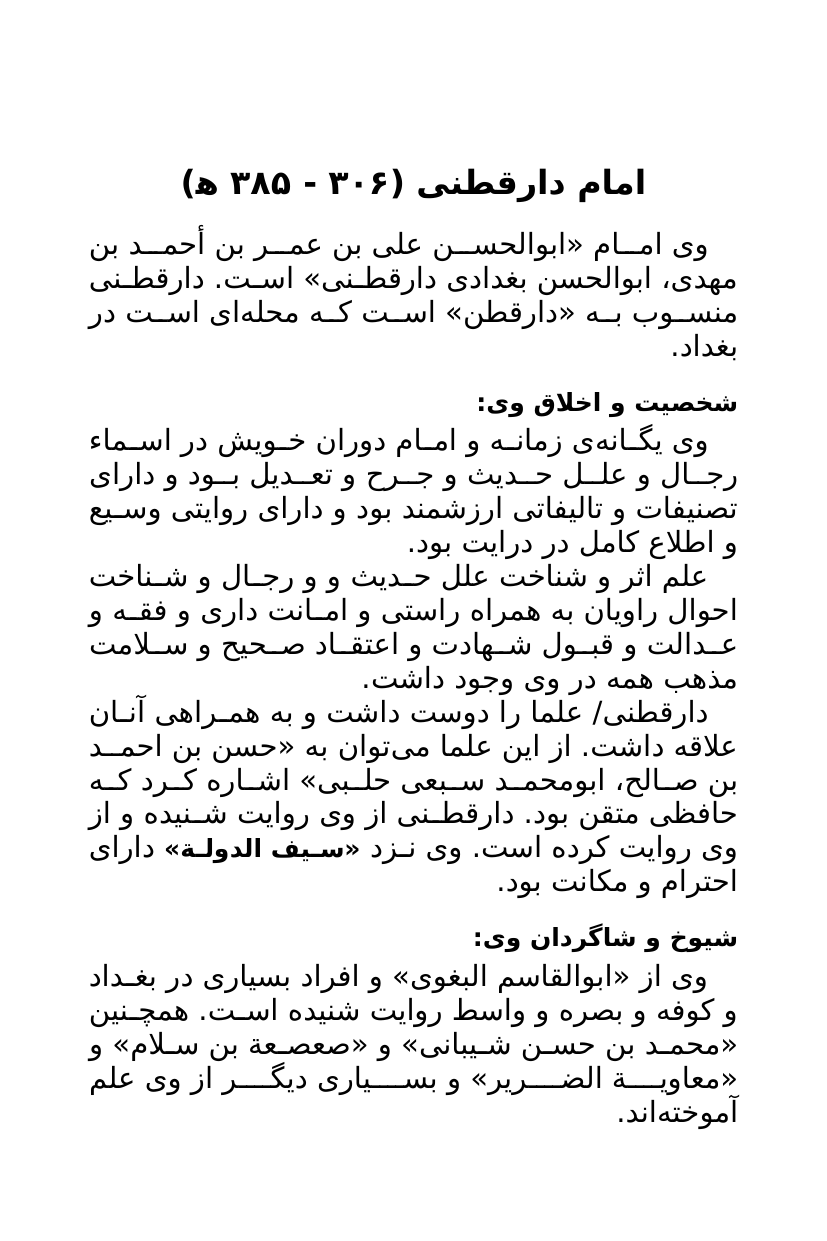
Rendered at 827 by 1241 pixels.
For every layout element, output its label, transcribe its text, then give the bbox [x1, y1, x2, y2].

text دارقطنی/ علما را دوست داشت و به همراهی آنان علاقه داشت. از این علما می‌توان به «حسن بن احمد بن صالح، ابومحمد سبعی حلبی» اشاره کرد که حافظی متقن بود. دارقطنی از وی روایت شنیده و از وی روایت کرده است. وی نزد «سیف الدولة» دارای احترام و مکانت بود. [89, 695, 738, 899]
text علم اثر و شناخت علل حدیث و و رجال و شناخت احوال راویان به همراه راستی و امانت داری و فقه و عدالت و قبول شهادت و اعتقاد صحیح و سلامت مذهب همه در وی وجود داشت. [89, 559, 738, 695]
text شخصیت و اخلاق وی: [89, 388, 738, 417]
text وی امام «ابوالحسن علی بن عمر بن أحمد بن مهدی، ابوالحسن بغدادی دارقطنی» است. دارقطنی منسوب به «دارقطن» است که محله‌ای است در بغداد. [89, 227, 738, 363]
text شیوخ و شاگردان وی: [89, 924, 738, 953]
text امام دارقطنی (۳۰۶ - ۳۸۵ ﻫ) [89, 163, 738, 202]
text وی از «ابوالقاسم البغوی» و افراد بسیاری در بغداد و کوفه و بصره و واسط روایت شنیده است. همچنین «محمد بن حسن شیبانی» و «صعصعة بن سلام» و «معاویة الضریر» و بسیاری دیگر از وی علم آموخته‌اند. [89, 959, 738, 1129]
text وی یگانه‌ی زمانه و امام دوران خویش در اسماء رجال و علل حدیث و جرح و تعدیل بود و دارای تصنیفات و تالیفاتی ارزشمند بود و دارای روایتی وسیع و اطلاع کامل در درایت بود. [89, 423, 738, 559]
